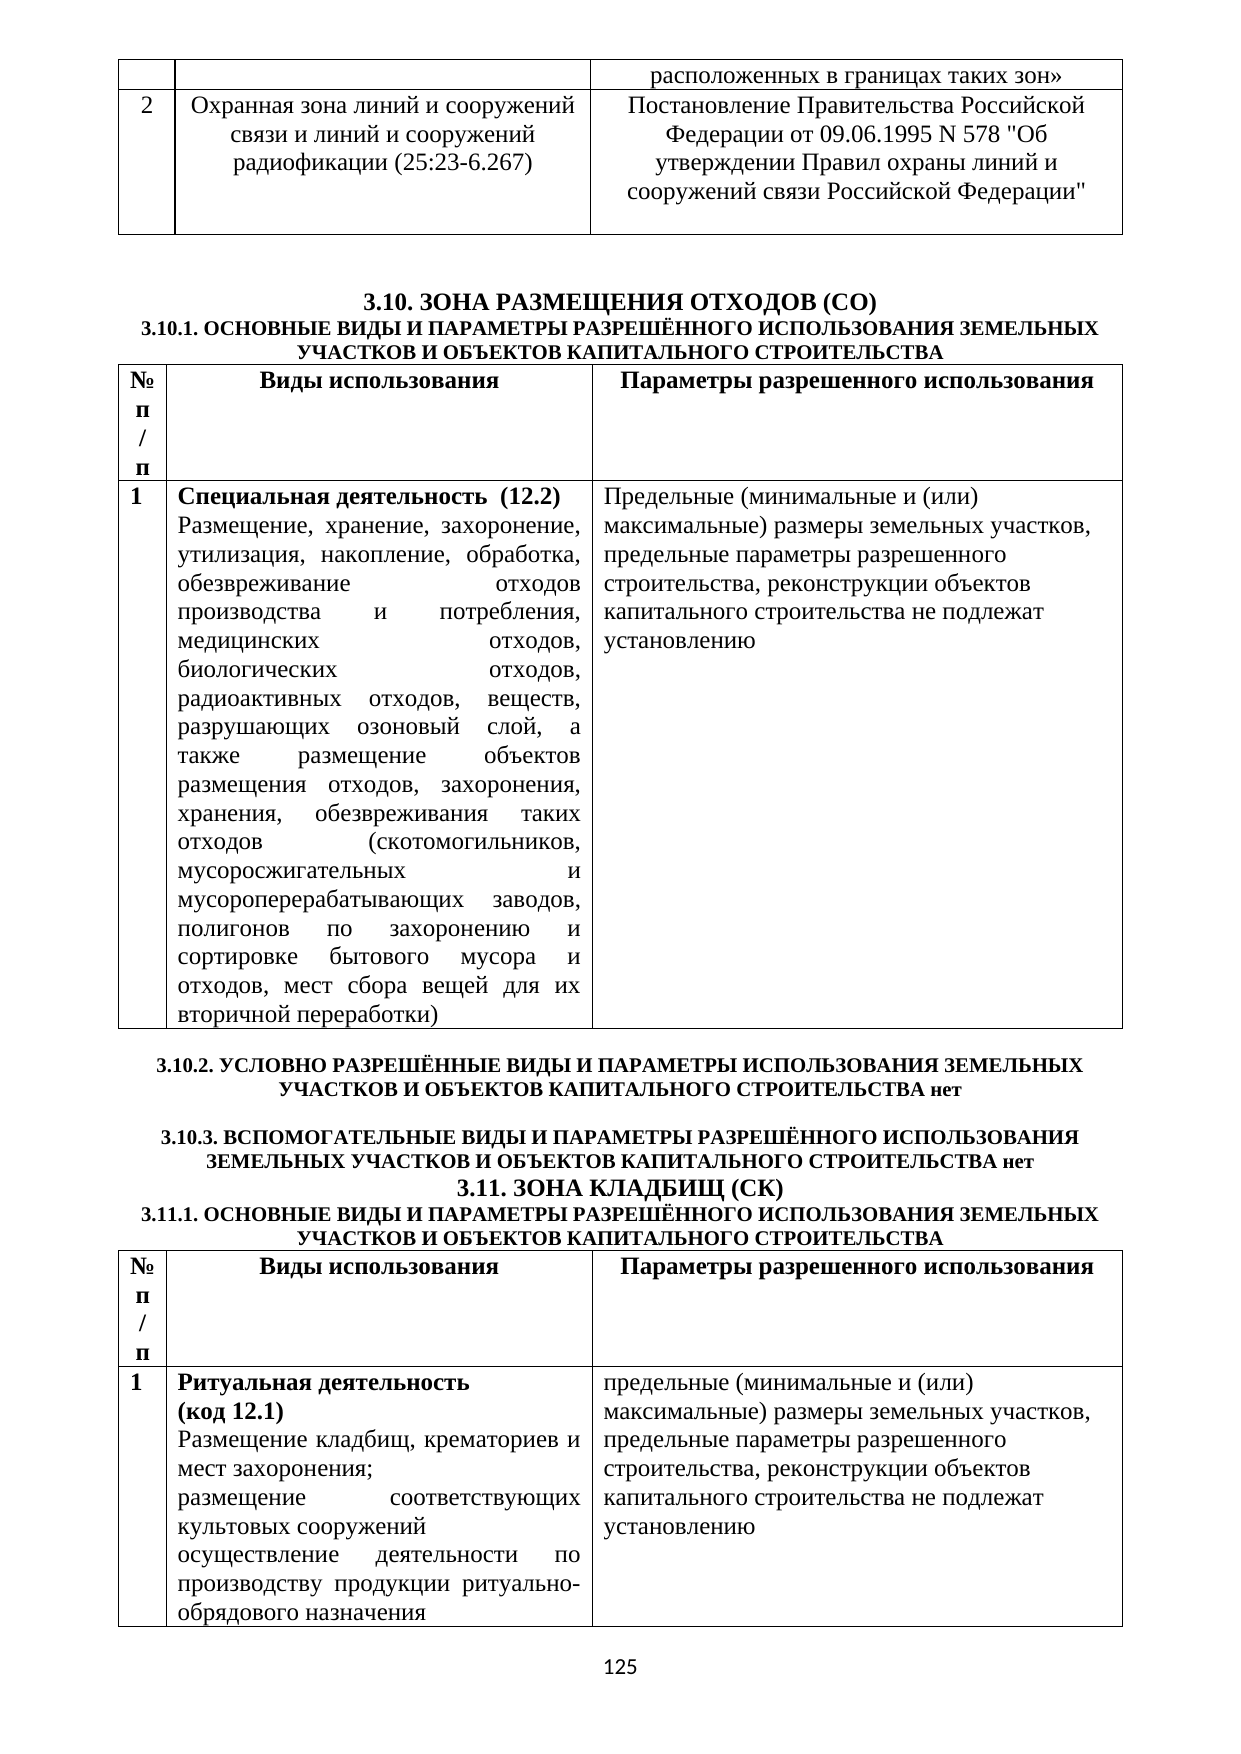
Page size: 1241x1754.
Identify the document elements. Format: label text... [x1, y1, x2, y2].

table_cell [167, 1367, 592, 1626]
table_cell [591, 60, 1122, 89]
table_cell Охранная зона линий и сооружений связи и линий и сооружений радиофикации (25:23-6.267) [176, 90, 590, 234]
table_cell Постановление Правительства Российской Федерации от 09.06.1995 N 578 "Об утверждении Правил охраны линий и сооружений связи Российской Федерации" [591, 90, 1122, 234]
table_header № п / п [119, 365, 166, 480]
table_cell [176, 60, 590, 89]
text 3.10.3. ВСПОМОГАТЕЛЬНЫЕ ВИДЫ И ПАРАМЕТРЫ РАЗРЕШЁННОГО ИСПОЛЬЗОВАНИЯ ЗЕМЕЛЬНЫХ УЧАСТКОВ И ОБЪЕКТОВ КАПИТАЛЬНОГО СТРОИТЕЛЬСТВА нет [118, 1125, 1122, 1173]
text 3.11.1. ОСНОВНЫЕ ВИДЫ И ПАРАМЕТРЫ РАЗРЕШЁННОГО ИСПОЛЬЗОВАНИЯ ЗЕМЕЛЬНЫХ УЧАСТКОВ И ОБЪЕКТОВ КАПИТАЛЬНОГО СТРОИТЕЛЬСТВА [118, 1202, 1122, 1250]
text 3.10. ЗОНА РАЗМЕЩЕНИЯ ОТХОДОВ (СО) [118, 287, 1122, 316]
table_cell 1 [119, 1367, 166, 1626]
table_cell 1 [119, 481, 166, 1028]
text 3.11. ЗОНА КЛАДБИЩ (СК) [118, 1173, 1122, 1202]
table_header № п / п [119, 1251, 166, 1366]
table_header Параметры разрешенного использования [593, 365, 1122, 480]
table_header Виды использования [167, 1251, 592, 1366]
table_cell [593, 1367, 1122, 1626]
table_header Параметры разрешенного использования [593, 1251, 1122, 1366]
table_cell 1 [119, 60, 174, 89]
table_header Виды использования [167, 365, 592, 480]
text 3.10.1. ОСНОВНЫЕ ВИДЫ И ПАРАМЕТРЫ РАЗРЕШЁННОГО ИСПОЛЬЗОВАНИЯ ЗЕМЕЛЬНЫХ УЧАСТКОВ И ОБЪЕКТОВ КАПИТАЛЬНОГО СТРОИТЕЛЬСТВА [118, 316, 1122, 364]
table_cell 2 [119, 90, 174, 234]
table_cell Предельные (минимальные и (или) максимальные) размеры земельных участков, предельные параметры разрешенного строительства, реконструкции объектов капитального строительства не подлежат установлению [593, 481, 1122, 1028]
table_cell Специальная деятельность (12.2) Размещение, хранение, захоронение, утилизация, накопление, обработка, обезвреживание отходов производства и потребления, медицинских отходов, биологических отходов, радиоактивных отходов, веществ, разрушающих озоновый слой, а также размещение объектов размещения отходов, захоронения, хранения, обезвреживания таких отходов (скотомогильников, мусоросжигательных и мусороперерабатывающих заводов, полигонов по захоронению и сортировке бытового мусора и отходов, мест сбора вещей для их вторичной переработки) [167, 481, 592, 1028]
text 3.10.2. УСЛОВНО РАЗРЕШЁННЫЕ ВИДЫ И ПАРАМЕТРЫ ИСПОЛЬЗОВАНИЯ ЗЕМЕЛЬНЫХ УЧАСТКОВ И ОБЪЕКТОВ КАПИТАЛЬНОГО СТРОИТЕЛЬСТВА нет [118, 1053, 1122, 1101]
